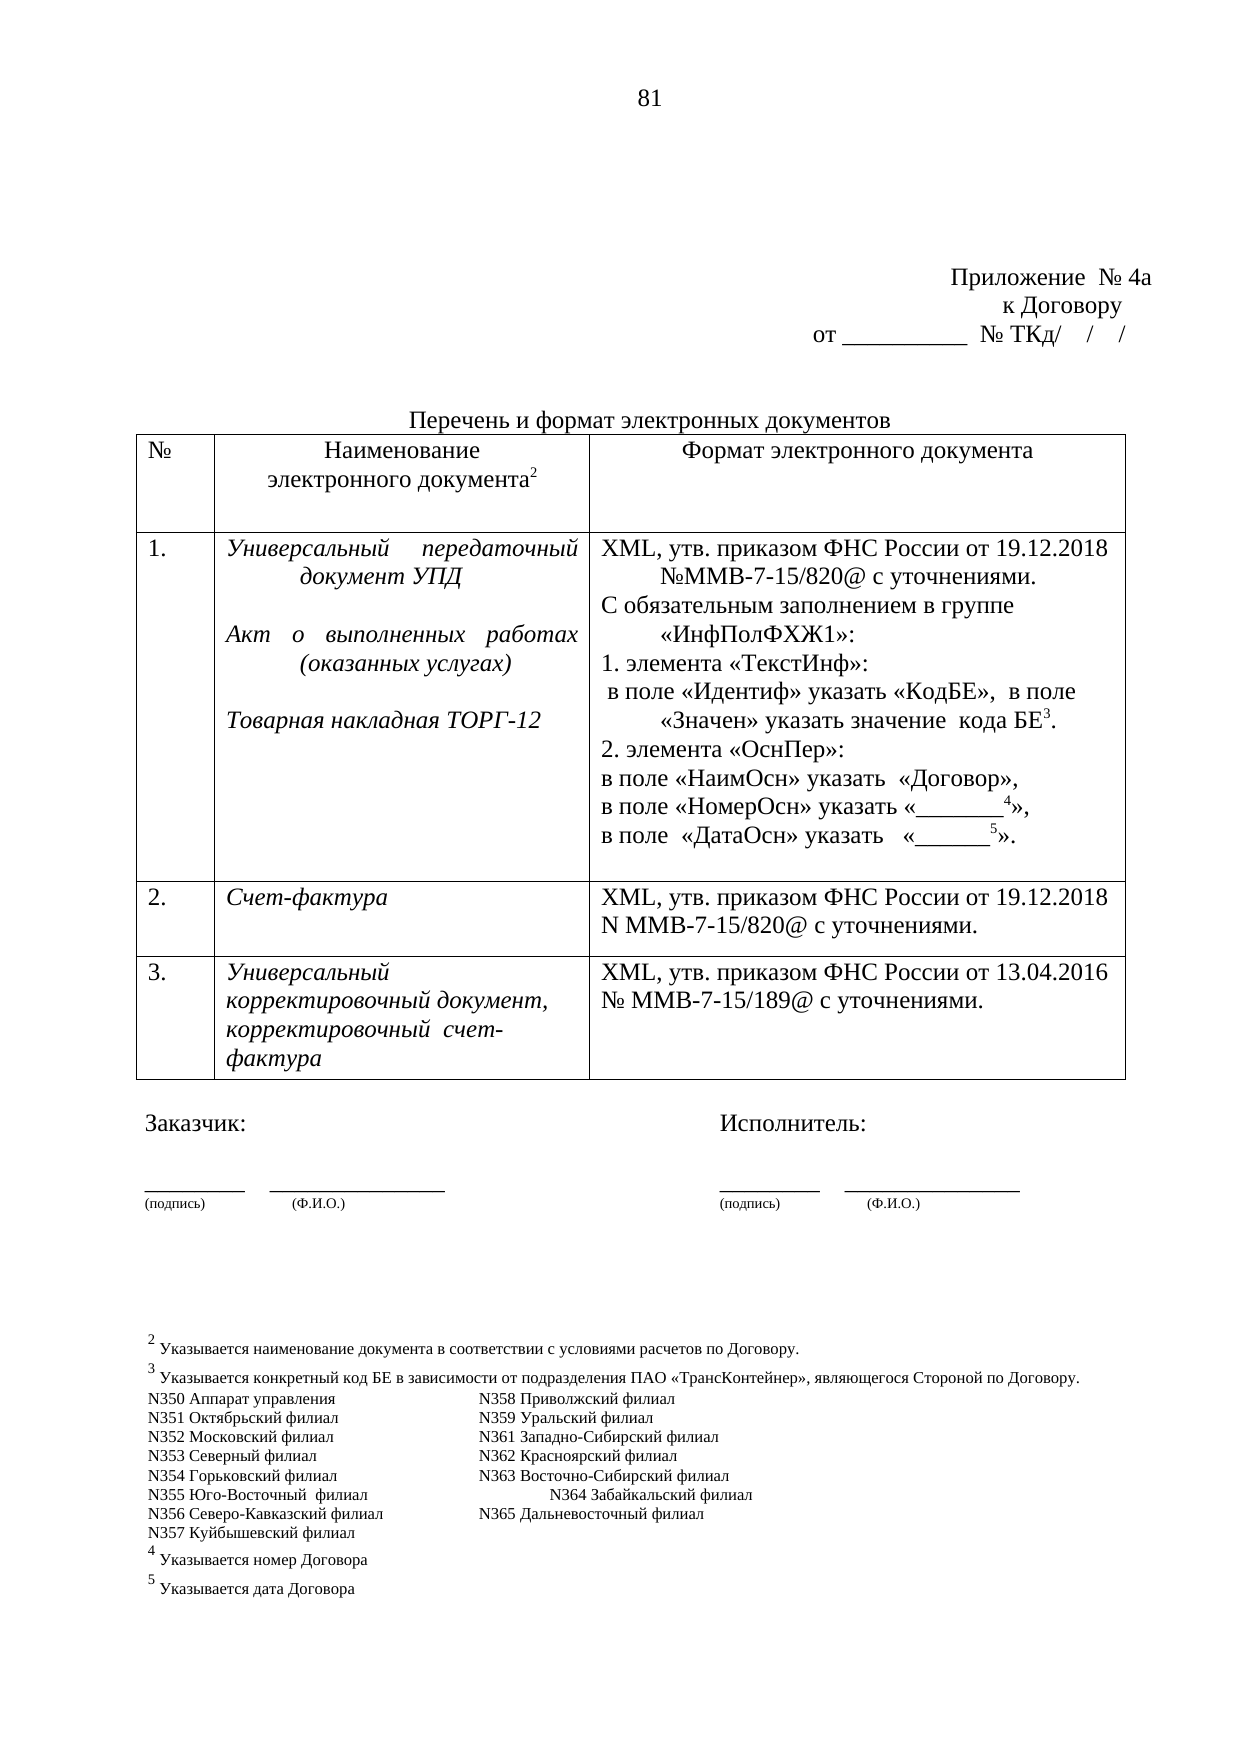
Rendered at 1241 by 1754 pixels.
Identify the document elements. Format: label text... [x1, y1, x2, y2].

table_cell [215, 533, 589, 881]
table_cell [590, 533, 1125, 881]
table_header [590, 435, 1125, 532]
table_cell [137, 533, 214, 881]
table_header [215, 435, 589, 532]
text к Договору [148, 291, 1122, 319]
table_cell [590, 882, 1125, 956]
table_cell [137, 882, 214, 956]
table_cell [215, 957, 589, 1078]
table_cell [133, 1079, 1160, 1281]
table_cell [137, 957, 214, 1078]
text Перечень и формат электронных документов [148, 406, 1152, 434]
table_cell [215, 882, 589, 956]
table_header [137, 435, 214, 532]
text Приложение № 4а [148, 262, 1152, 291]
text от __________ № ТКд/ / / [664, 319, 1152, 348]
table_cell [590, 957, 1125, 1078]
